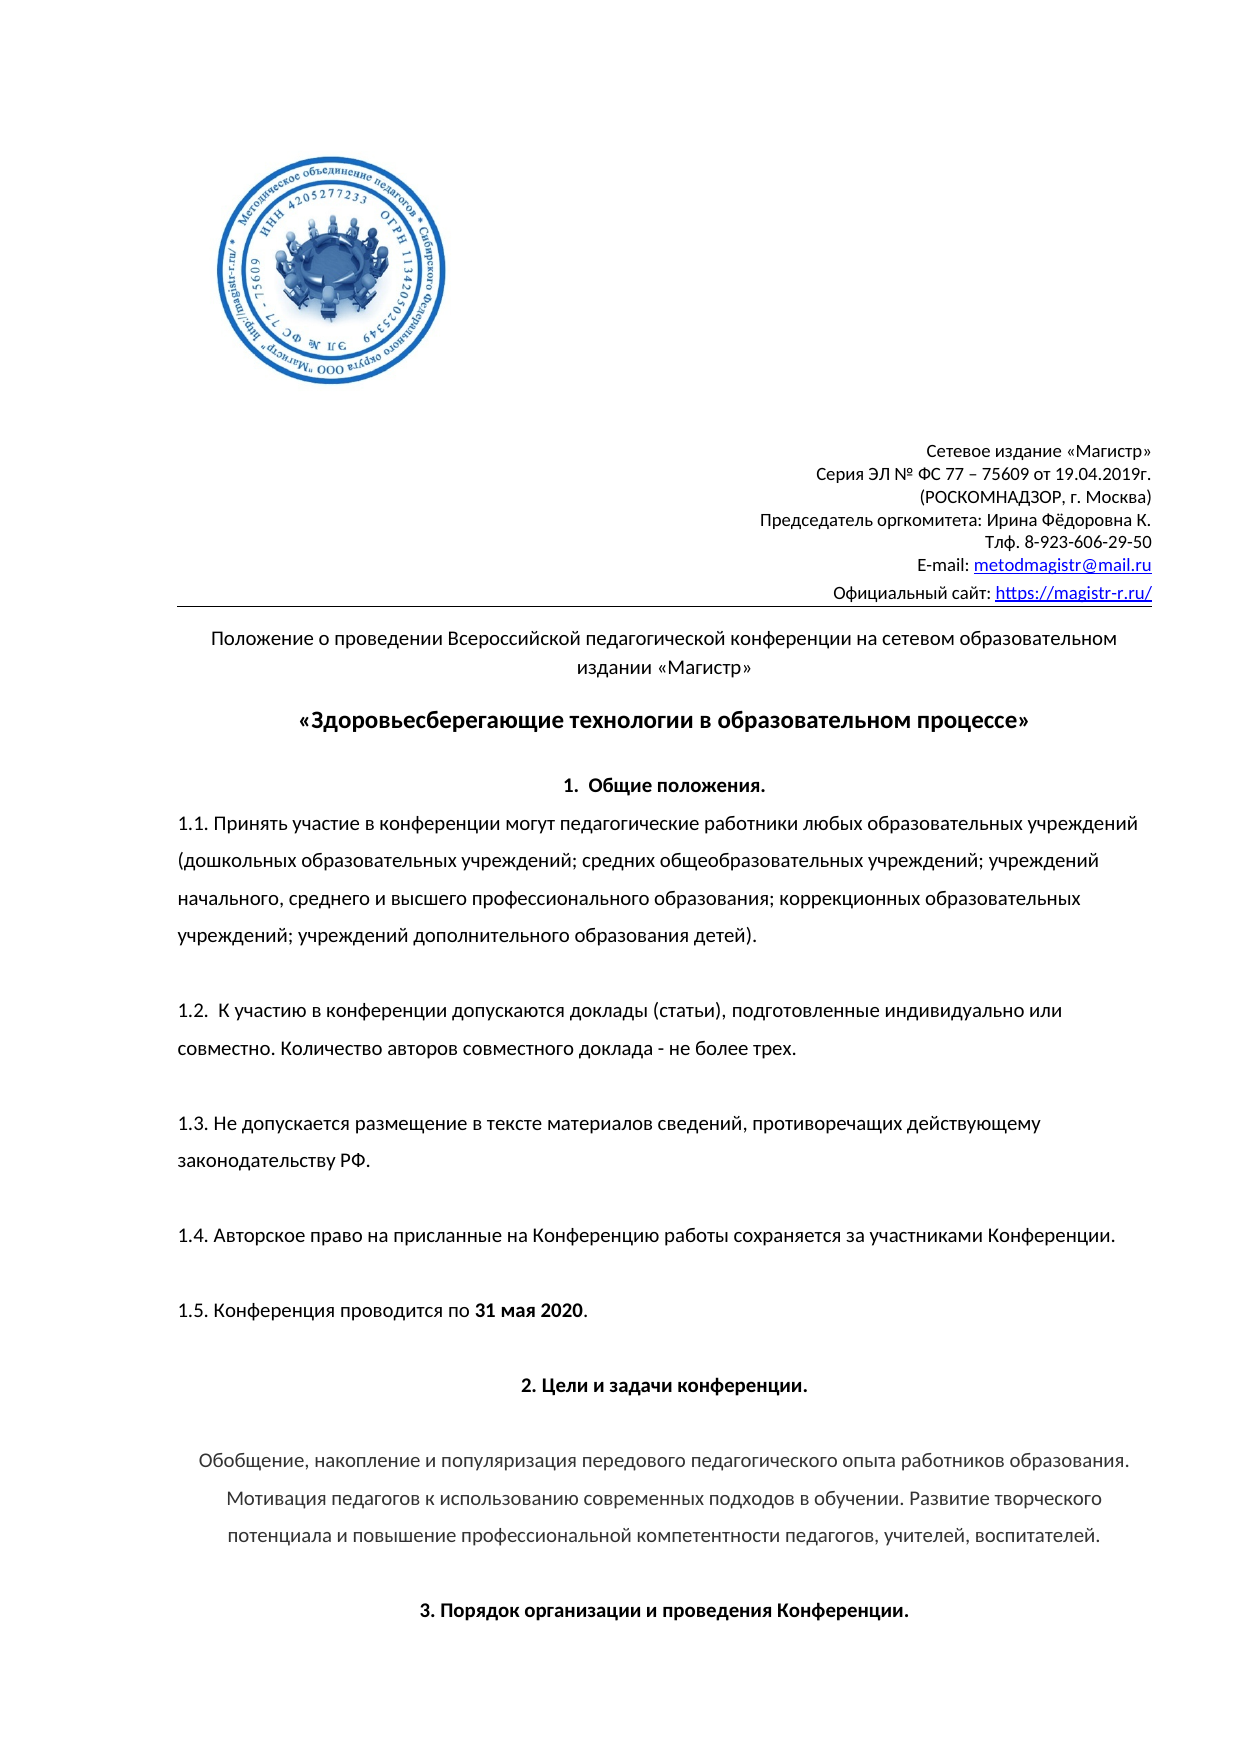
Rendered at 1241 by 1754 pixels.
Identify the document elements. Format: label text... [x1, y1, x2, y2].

text 1.3. Не допускается размещение в тексте материалов сведений, противоречащих действующему законодательству РФ. [177, 1098, 1152, 1173]
text Обобщение, накопление и популяризация передового педагогического опыта работников образования. Мотивация педагогов к использованию современных подходов в обучении. Развитие творческого потенциала и повышение профессиональной компетентности педагогов, учителей, воспитателей. [177, 1435, 1152, 1548]
text Официальный сайт: https://magistr-r.ru/ [177, 576, 1152, 606]
text Е-mail: metodmagistr@mail.ru [177, 553, 1152, 576]
text 1.2. К участию в конференции допускаются доклады (статьи), подготовленные индивидуально или совместно. Количество авторов совместного доклада - не более трех. [177, 985, 1152, 1060]
text Сетевое издание «Магистр» [177, 439, 1152, 462]
text Председатель оргкомитета: Ирина Фёдоровна К. [177, 508, 1152, 531]
text 1.1. Принять участие в конференции могут педагогические работники любых образовательных учреждений (дошкольных образовательных учреждений; средних общеобразовательных учреждений; учреждений начального, среднего и высшего профессионального образования; коррекционных образовательных учреждений; учреждений дополнительного образования детей). [177, 798, 1152, 948]
text «Здоровьесберегающие технологии в образовательном процессе» [177, 704, 1152, 735]
picture [177, 118, 473, 414]
text (РОСКОМНАДЗОР, г. Москва) [177, 485, 1152, 508]
text Положение о проведении Всероссийской педагогической конференции на сетевом образовательном издании «Магистр» [177, 625, 1152, 680]
text 1. Общие положения. [177, 760, 1152, 798]
text 1.5. Конференция проводится по 31 мая 2020. [177, 1285, 1152, 1323]
text 3. Порядок организации и проведения Конференции. [177, 1585, 1152, 1623]
text Серия ЭЛ № ФС 77 – 75609 от 19.04.2019г. [177, 462, 1152, 485]
text 1.4. Авторское право на присланные на Конференцию работы сохраняется за участниками Конференции. [177, 1210, 1152, 1248]
text Тлф. 8-923-606-29-50 [177, 531, 1152, 553]
text 2. Цели и задачи конференции. [177, 1360, 1152, 1398]
